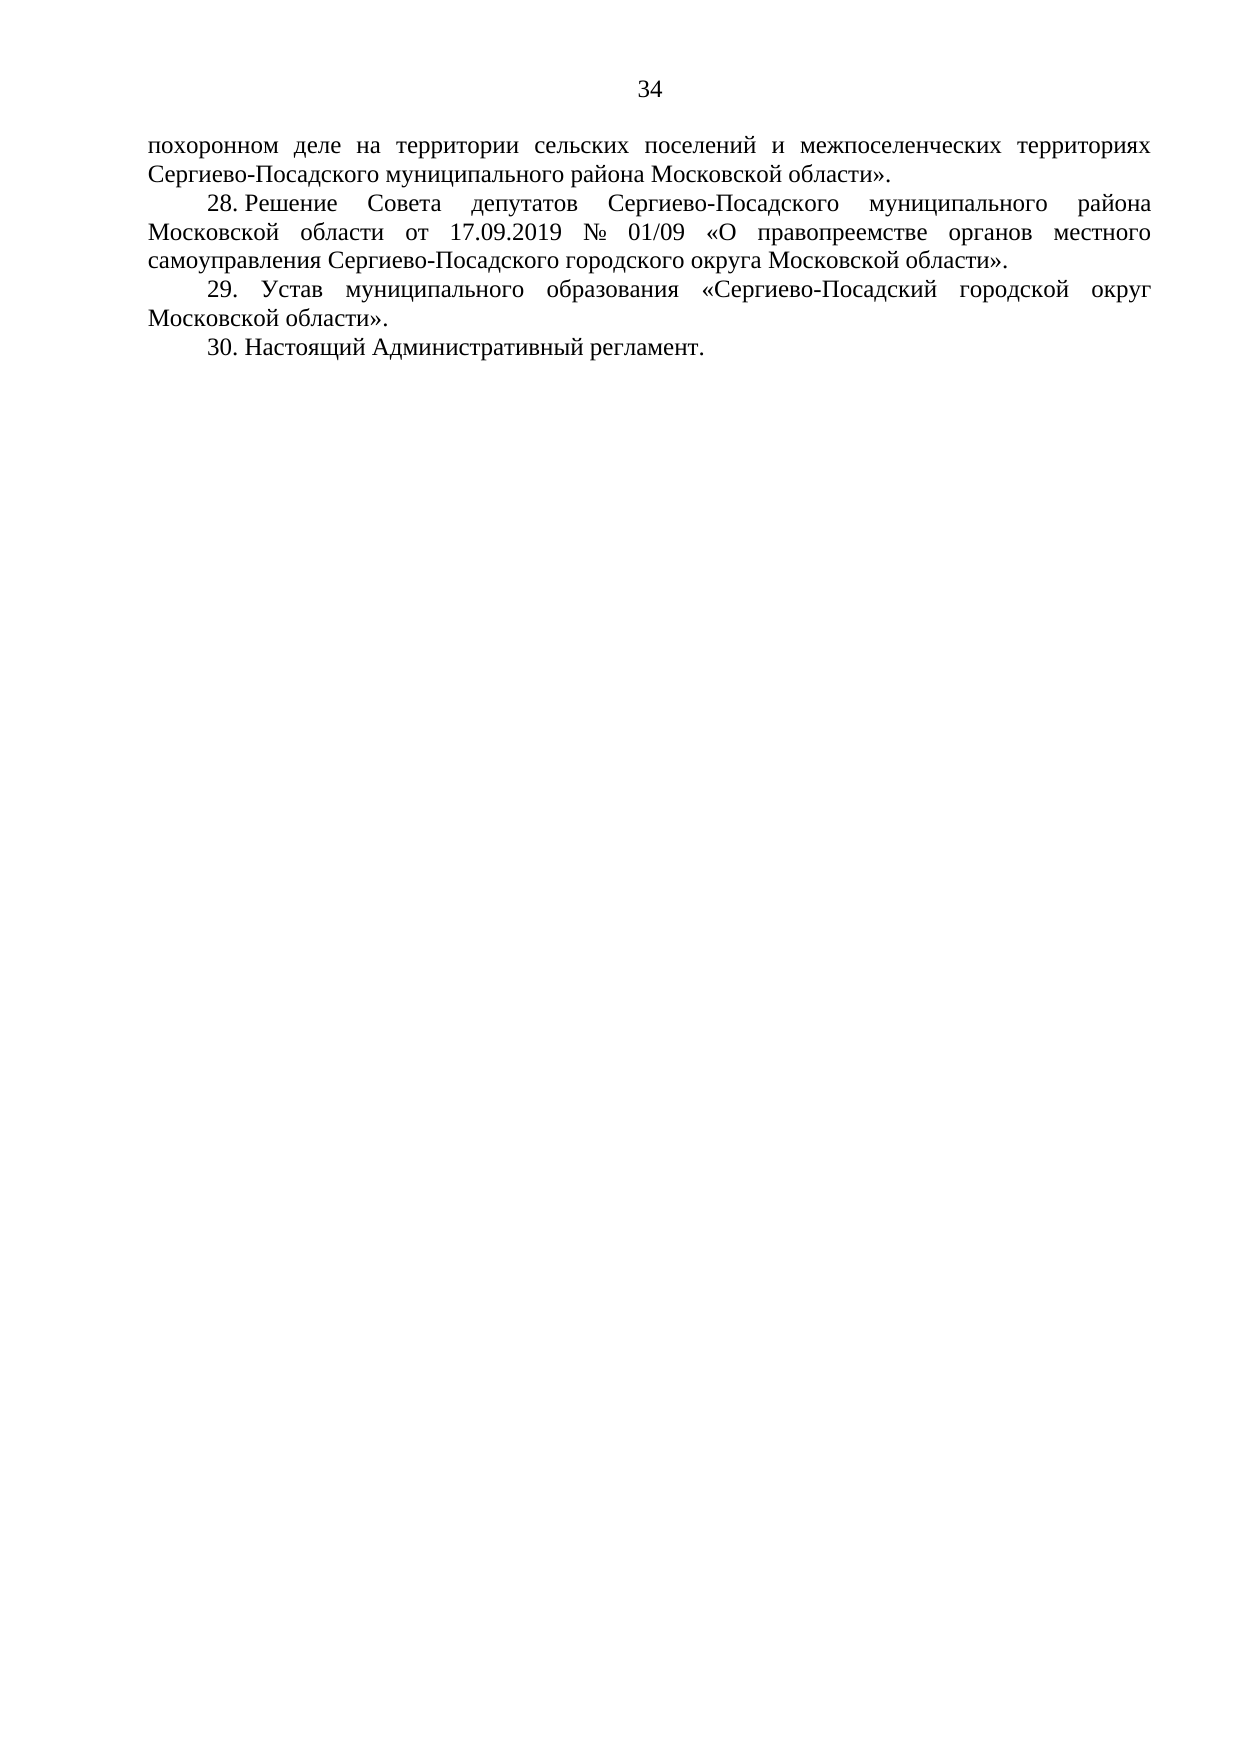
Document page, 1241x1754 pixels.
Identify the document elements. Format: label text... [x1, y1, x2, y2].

list 29. Устав муниципального образования «Сергиево-Посадский городской округ Московской области». [148, 274, 1152, 332]
list 28. Решение Совета депутатов Сергиево-Посадского муниципального района Московской области от 17.09.2019 № 01/09 «О правопреемстве органов местного самоуправления Сергиево-Посадского городского округа Московской области». [148, 188, 1152, 274]
list 30. Настоящий Административный регламент. [148, 332, 1152, 361]
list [148, 131, 1152, 188]
